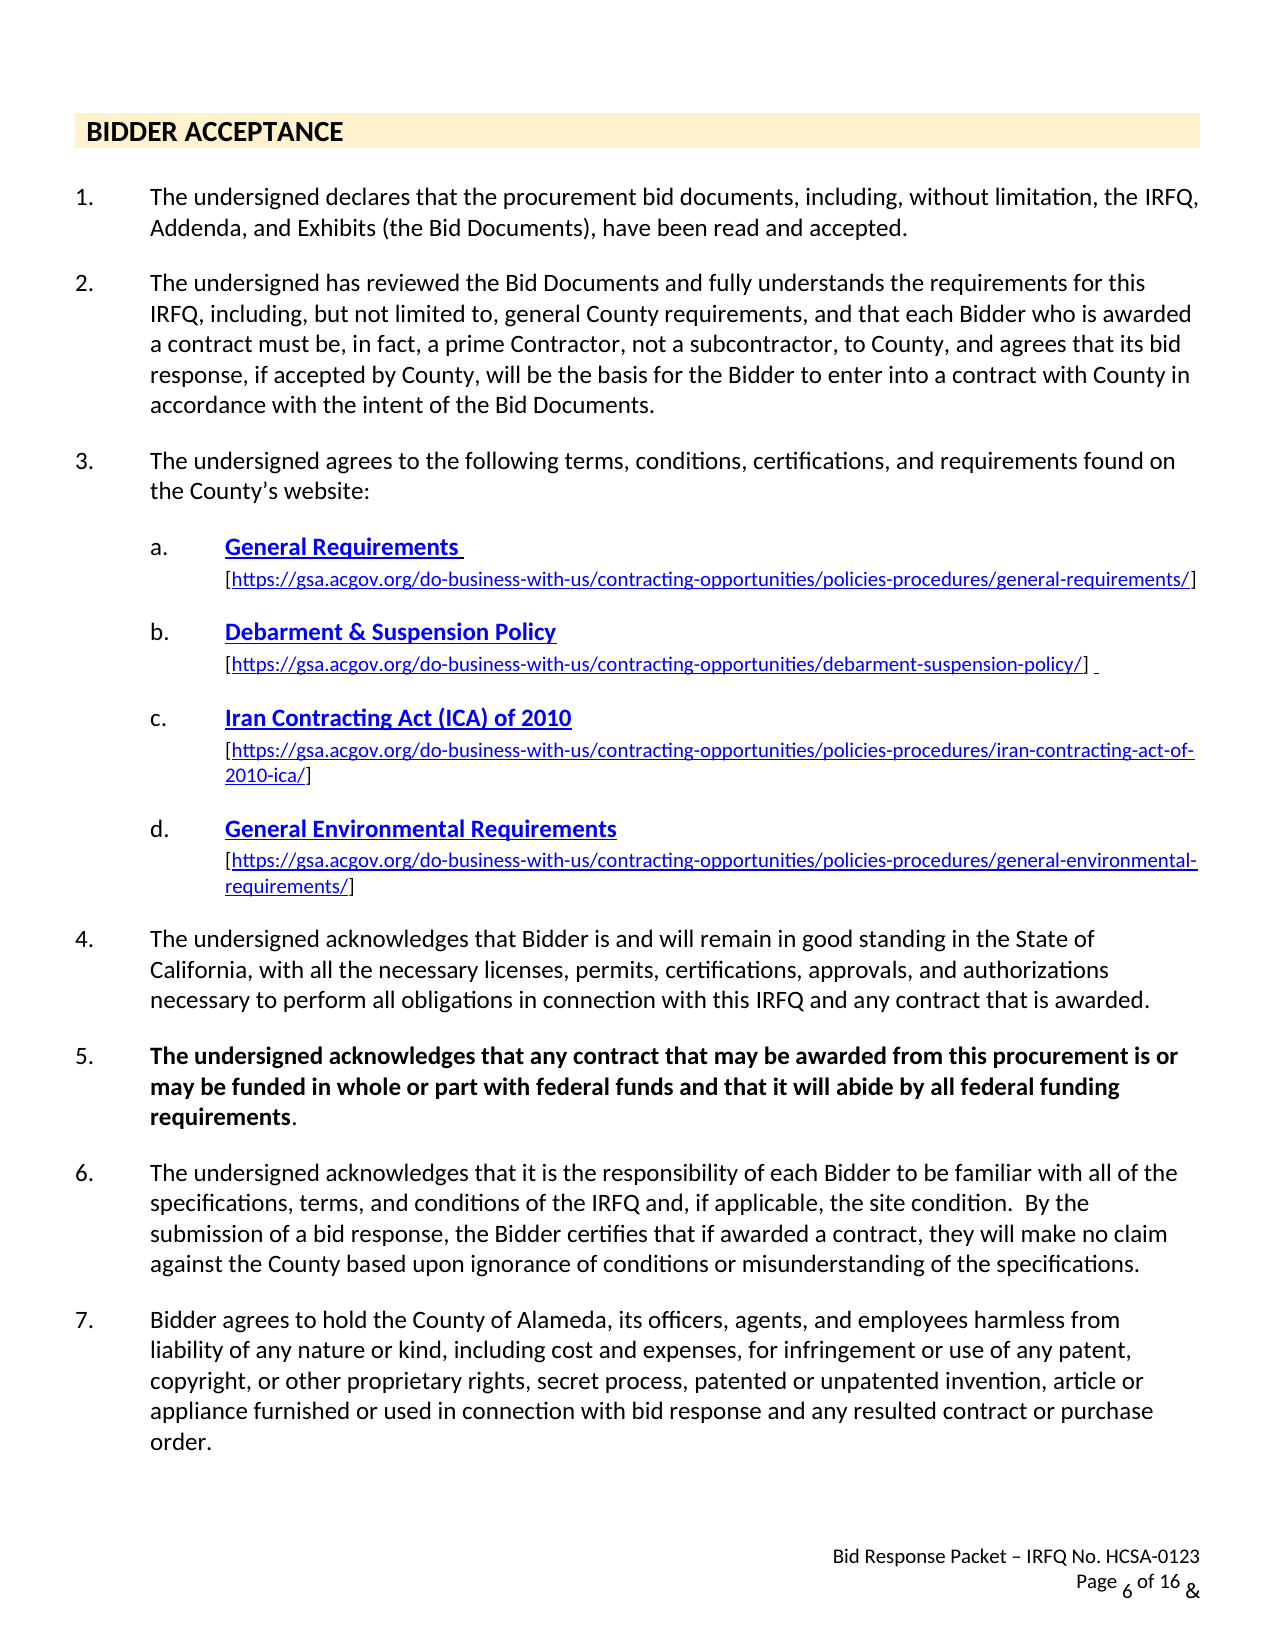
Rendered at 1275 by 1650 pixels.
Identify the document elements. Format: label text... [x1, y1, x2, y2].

list The undersigned has reviewed the Bid Documents and fully understands the requirements for this IRFQ, including, but not limited to, general County requirements, and that each Bidder who is awarded a contract must be, in fact, a prime Contractor, not a subcontractor, to County, and agrees that its bid response, if accepted by County, will be the basis for the Bidder to enter into a contract with County in accordance with the intent of the Bid Documents. [75, 267, 1200, 420]
list The undersigned agrees to the following terms, conditions, certifications, and requirements found on the County’s website: [75, 445, 1200, 506]
list Bidder agrees to hold the County of Alameda, its officers, agents, and employees harmless from liability of any nature or kind, including cost and expenses, for infringement or use of any patent, copyright, or other proprietary rights, secret process, patented or unpatented invention, article or appliance furnished or used in connection with bid response and any resulted contract or purchase order. [75, 1304, 1200, 1456]
list The undersigned acknowledges that it is the responsibility of each Bidder to be familiar with all of the specifications, terms, and conditions of the IRFQ and, if applicable, the site condition. By the submission of a bid response, the Bidder certifies that if awarded a contract, they will make no claim against the County based upon ignorance of conditions or misunderstanding of the specifications. [75, 1157, 1200, 1279]
list The undersigned acknowledges that any contract that may be awarded from this procurement is or may be funded in whole or part with federal funds and that it will abide by all federal funding requirements. [75, 1040, 1200, 1132]
list Debarment & Suspension Policy [150, 616, 1200, 647]
list General Environmental Requirements [150, 813, 1200, 843]
text [https://gsa.acgov.org/do-business-with-us/contracting-opportunities/policies-procedures/general-requirements/] [225, 566, 1200, 591]
list The undersigned acknowledges that Bidder is and will remain in good standing in the State of California, with all the necessary licenses, permits, certifications, approvals, and authorizations necessary to perform all obligations in connection with this IRFQ and any contract that is awarded. [75, 923, 1200, 1015]
text [https://gsa.acgov.org/do-business-with-us/contracting-opportunities/policies-procedures/iran-contracting-act-of-2010-ica/] [225, 737, 1200, 788]
list The undersigned declares that the procurement bid documents, including, without limitation, the IRFQ, Addenda, and Exhibits (the Bid Documents), have been read and accepted. [75, 181, 1200, 242]
list Iran Contracting Act (ICA) of 2010 [150, 702, 1200, 732]
text [https://gsa.acgov.org/do-business-with-us/contracting-opportunities/policies-procedures/general-environmental-requirements/] [225, 848, 1200, 898]
text [https://gsa.acgov.org/do-business-with-us/contracting-opportunities/debarment-suspension-policy/] [225, 651, 1200, 677]
table_header BIDDER ACCEPTANCE [75, 113, 1200, 148]
list General Requirements [150, 531, 1200, 562]
